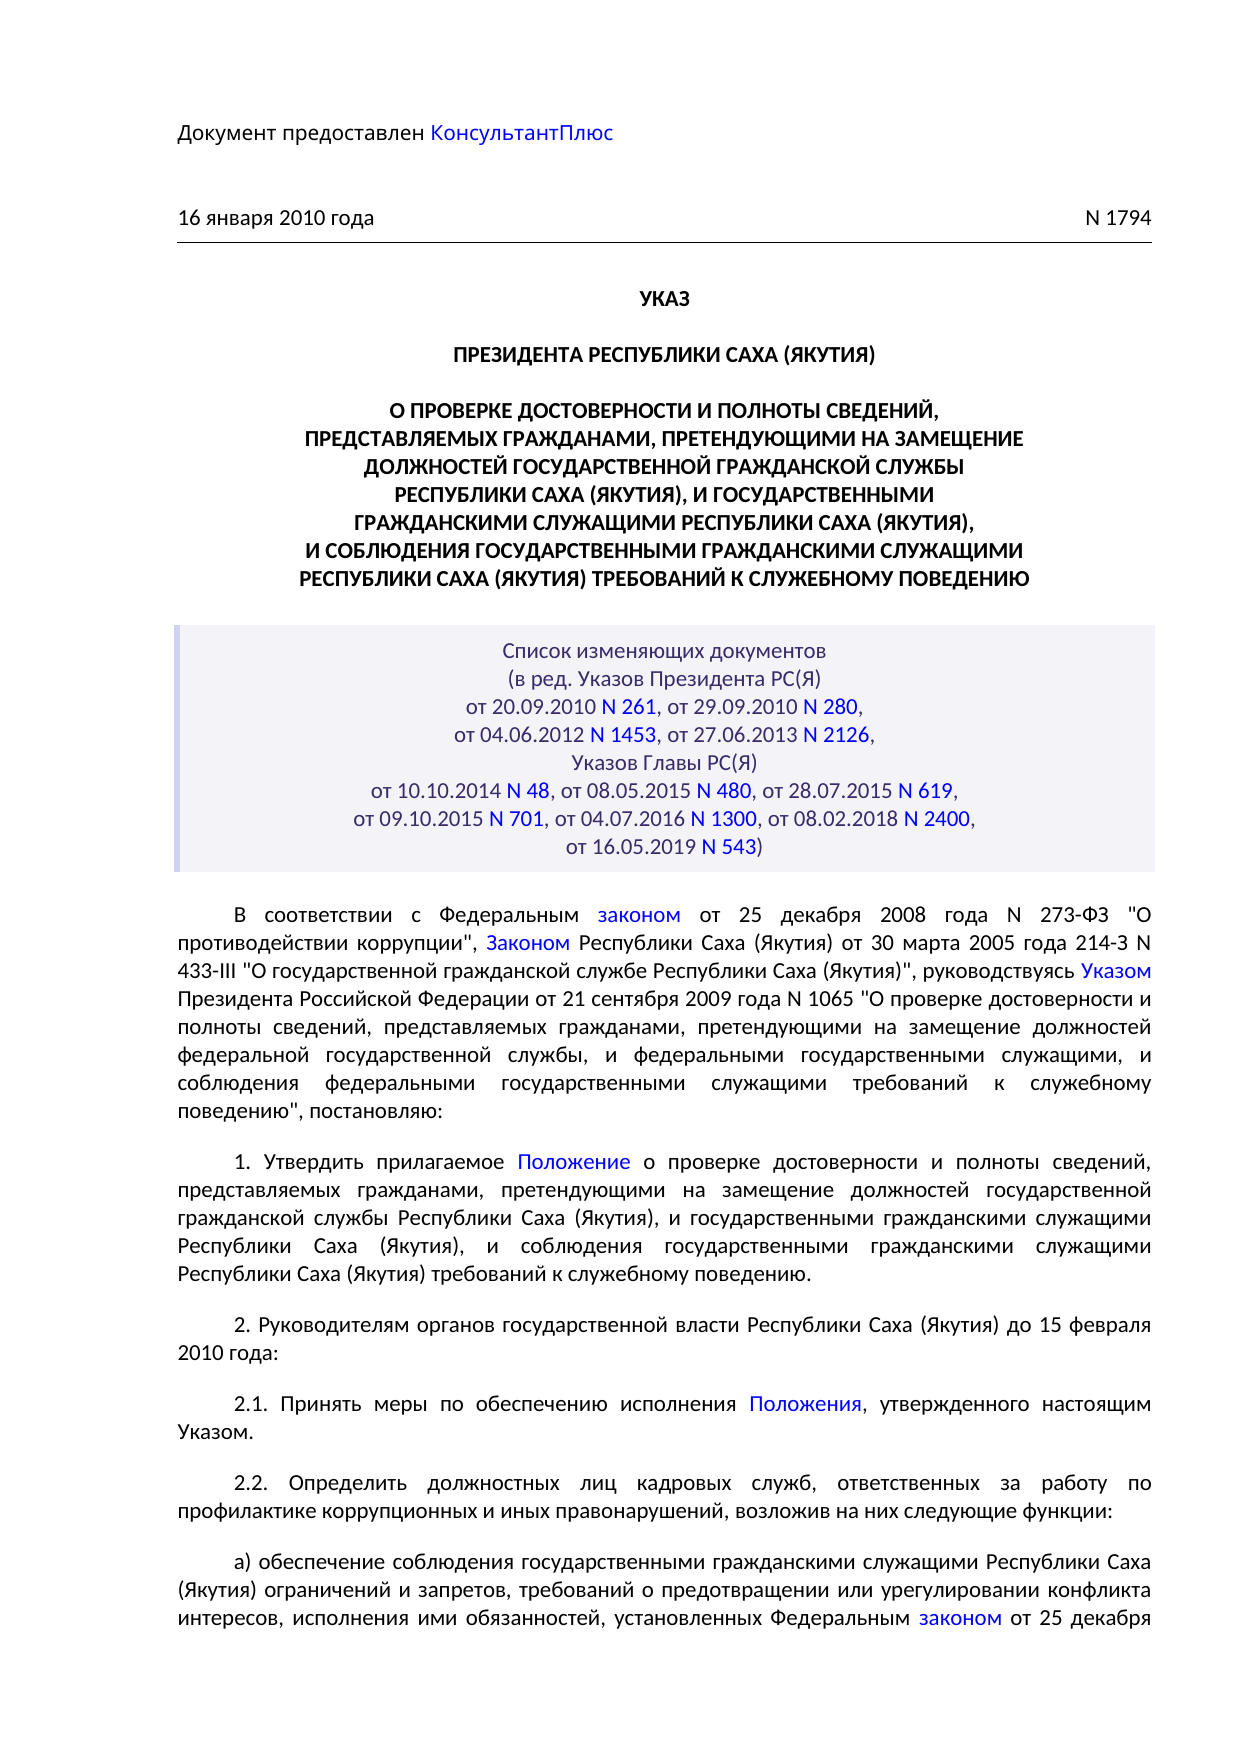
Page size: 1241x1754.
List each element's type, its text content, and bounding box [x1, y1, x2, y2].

text 1. Утвердить прилагаемое Положение о проверке достоверности и полноты сведений, представляемых гражданами, претендующими на замещение должностей государственной гражданской службы Республики Саха (Якутия), и государственными гражданскими служащими Республики Саха (Якутия), и соблюдения государственными гражданскими служащими Республики Саха (Якутия) требований к служебному поведению. [177, 1147, 1152, 1287]
title ДОЛЖНОСТЕЙ ГОСУДАРСТВЕННОЙ ГРАЖДАНСКОЙ СЛУЖБЫ [177, 452, 1152, 480]
table_header 16 января 2010 года [177, 203, 664, 231]
table_header Список изменяющих документов (в ред. Указов Президента РС(Я) от 20.09.2010 N 261, от 29.09.2010 N 280, от 04.06.2012 N 1453, от 27.06.2013 N 2126, Указов Главы РС(Я) от 10.10.2014 N 48, от 08.05.2015 N 480, от 28.07.2015 N 619, от 09.10.2015 N 701, от 04.07.2016 N 1300, от 08.02.2018 N 2400, от 16.05.2019 N 543) [180, 625, 1149, 872]
title ГРАЖДАНСКИМИ СЛУЖАЩИМИ РЕСПУБЛИКИ САХА (ЯКУТИЯ), [177, 508, 1152, 536]
title РЕСПУБЛИКИ САХА (ЯКУТИЯ), И ГОСУДАРСТВЕННЫМИ [177, 480, 1152, 508]
title РЕСПУБЛИКИ САХА (ЯКУТИЯ) ТРЕБОВАНИЙ К СЛУЖЕБНОМУ ПОВЕДЕНИЮ [177, 564, 1152, 592]
title О ПРОВЕРКЕ ДОСТОВЕРНОСТИ И ПОЛНОТЫ СВЕДЕНИЙ, [177, 396, 1152, 424]
text 2.2. Определить должностных лиц кадровых служб, ответственных за работу по профилактике коррупционных и иных правонарушений, возложив на них следующие функции: [177, 1468, 1152, 1524]
title Документ предоставлен КонсультантПлюс [177, 118, 1152, 175]
text 2.1. Принять меры по обеспечению исполнения Положения, утвержденного настоящим Указом. [177, 1389, 1152, 1445]
text В соответствии с Федеральным законом от 25 декабря 2008 года N 273-ФЗ "О противодействии коррупции", Законом Республики Саха (Якутия) от 30 марта 2005 года 214-З N 433-III "О государственной гражданской службе Республики Саха (Якутия)", руководствуясь Указом Президента Российской Федерации от 21 сентября 2009 года N 1065 "О проверке достоверности и полноты сведений, представляемых гражданами, претендующими на замещение должностей федеральной государственной службы, и федеральными государственными служащими, и соблюдения федеральными государственными служащими требований к служебному поведению", постановляю: [177, 900, 1152, 1124]
table_header N 1794 [664, 203, 1152, 231]
title И СОБЛЮДЕНИЯ ГОСУДАРСТВЕННЫМИ ГРАЖДАНСКИМИ СЛУЖАЩИМИ [177, 536, 1152, 564]
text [177, 1547, 1152, 1631]
title ПРЕДСТАВЛЯЕМЫХ ГРАЖДАНАМИ, ПРЕТЕНДУЮЩИМИ НА ЗАМЕЩЕНИЕ [177, 424, 1152, 452]
title ПРЕЗИДЕНТА РЕСПУБЛИКИ САХА (ЯКУТИЯ) [177, 340, 1152, 368]
title УКАЗ [177, 284, 1152, 312]
text 2. Руководителям органов государственной власти Республики Саха (Якутия) до 15 февраля 2010 года: [177, 1310, 1152, 1366]
